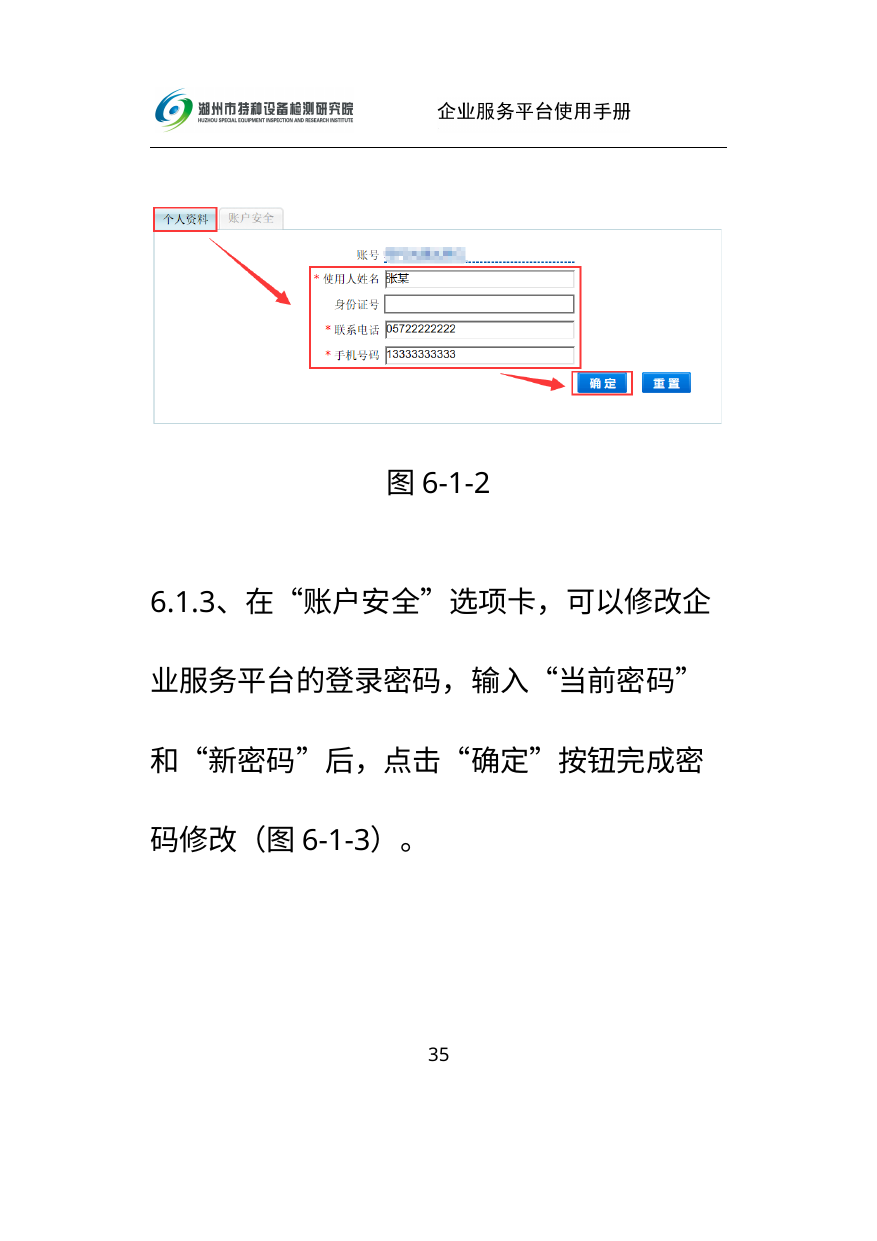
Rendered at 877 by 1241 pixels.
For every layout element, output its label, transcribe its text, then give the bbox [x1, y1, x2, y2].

text 图6-1-2 [150, 441, 727, 520]
text 6.1.3、在“账户安全”选项卡，可以修改企业服务平台的登录密码，输入“当前密码”和“新密码”后，点击“确定”按钮完成密码修改（图6-1-3）。 [150, 560, 727, 877]
picture [155, 87, 354, 133]
picture [436, 97, 631, 133]
picture [150, 202, 727, 427]
